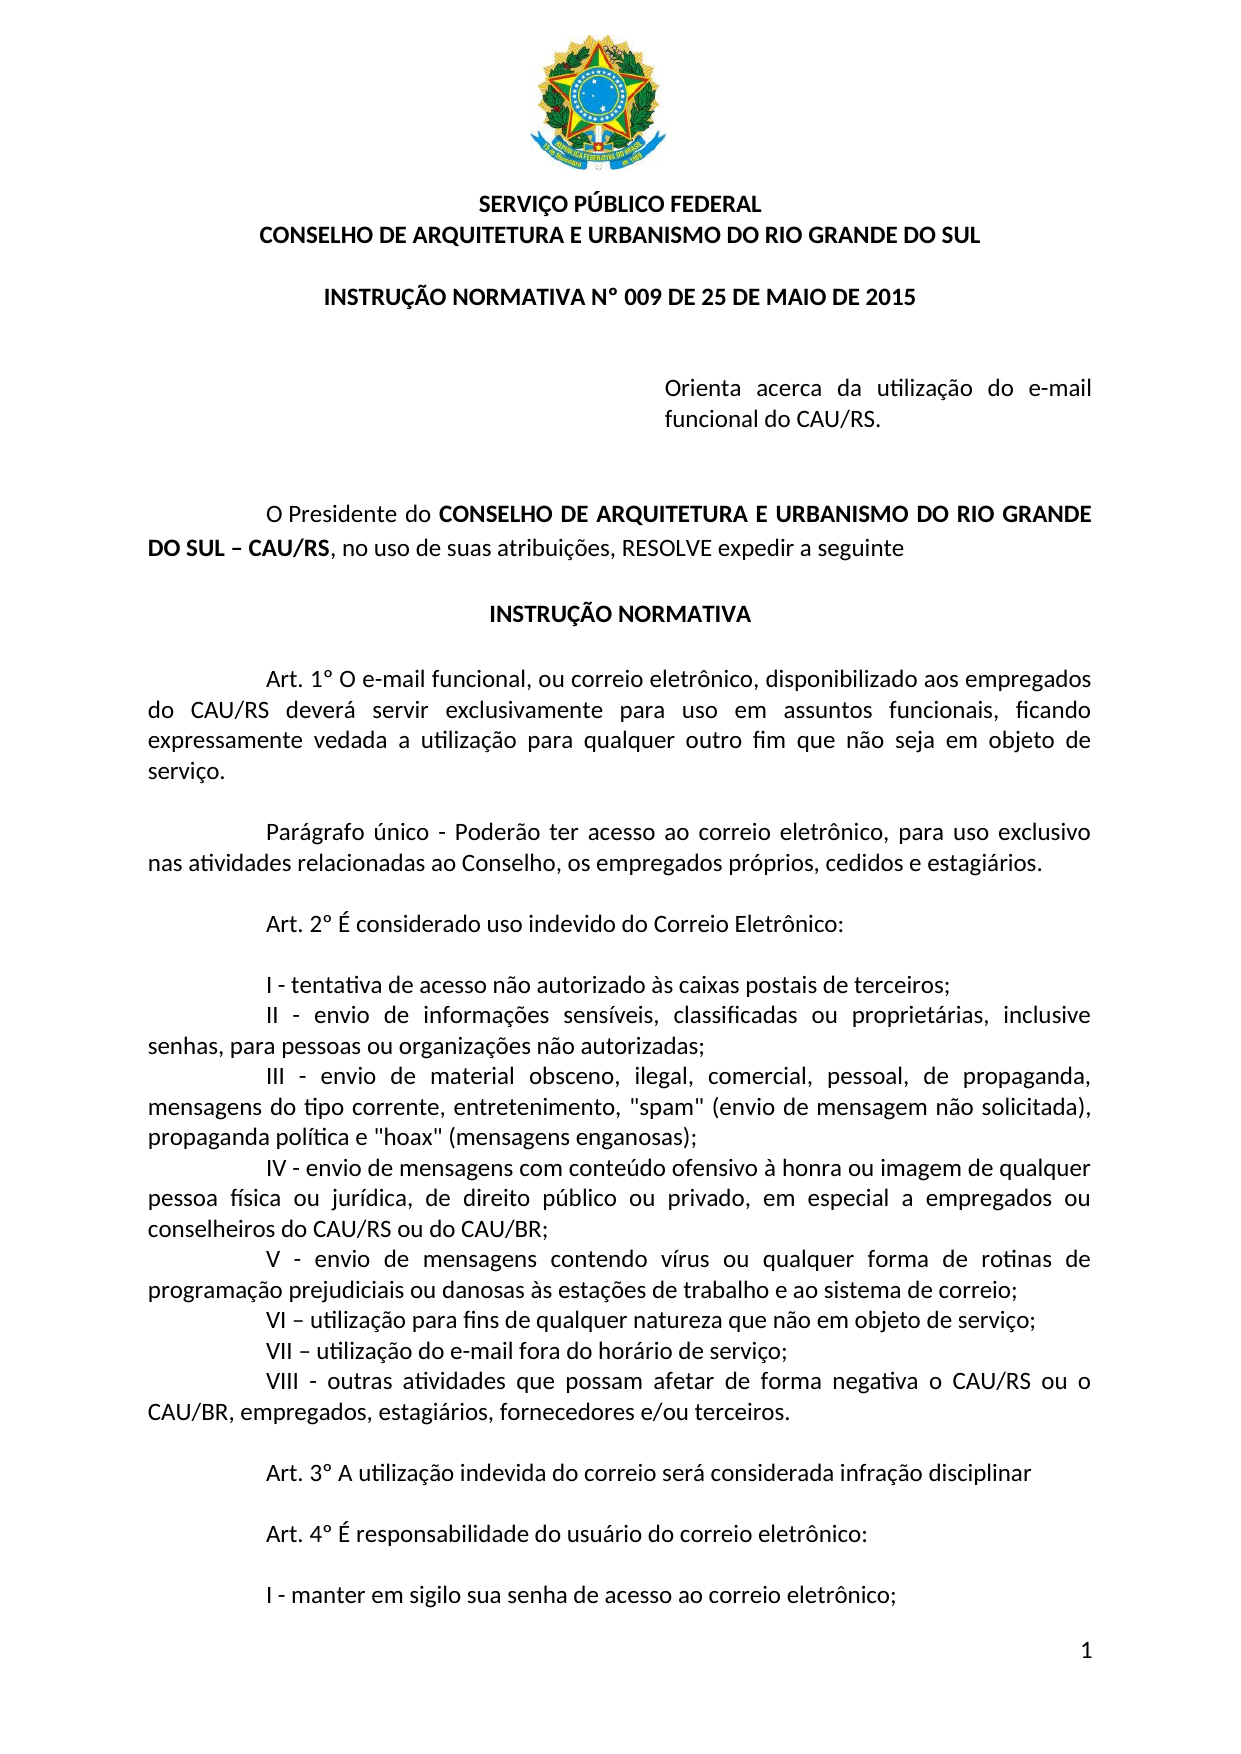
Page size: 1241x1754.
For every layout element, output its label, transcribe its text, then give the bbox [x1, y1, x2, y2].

text INSTRUÇÃO NORMATIVA [148, 598, 1092, 628]
text IV - envio de mensagens com conteúdo ofensivo à honra ou imagem de qualquer pessoa física ou jurídica, de direito público ou privado, em especial a empregados ou conselheiros do CAU/RS ou do CAU/BR; [148, 1152, 1092, 1243]
text III - envio de material obsceno, ilegal, comercial, pessoal, de propaganda, mensagens do tipo corrente, entretenimento, "spam" (envio de mensagem não solicitada), propaganda política e "hoax" (mensagens enganosas); [148, 1060, 1092, 1152]
text I - tentativa de acesso não autorizado às caixas postais de terceiros; [148, 969, 1092, 999]
text O Presidente do CONSELHO DE ARQUITETURA E URBANISMO DO RIO GRANDE DO SUL – CAU/RS, no uso de suas atribuições, RESOLVE expedir a seguinte [148, 494, 1092, 563]
text INSTRUÇÃO NORMATIVA Nº 009 DE 25 DE MAIO DE 2015 [148, 281, 1092, 311]
text I - manter em sigilo sua senha de acesso ao correio eletrônico; [148, 1579, 1092, 1610]
text Art. 4º É responsabilidade do usuário do correio eletrônico: [148, 1518, 1092, 1549]
text Orienta acerca da utilização do e-mail funcional do CAU/RS. [664, 372, 1092, 433]
text VII – utilização do e-mail fora do horário de serviço; [148, 1335, 1092, 1366]
text Parágrafo único - Poderão ter acesso ao correio eletrônico, para uso exclusivo nas atividades relacionadas ao Conselho, os empregados próprios, cedidos e estagiários. [148, 816, 1092, 877]
text Art. 3º A utilização indevida do correio será considerada infração disciplinar [148, 1457, 1092, 1488]
text Art. 1º O e-mail funcional, ou correio eletrônico, disponibilizado aos empregados do CAU/RS deverá servir exclusivamente para uso em assuntos funcionais, ficando expressamente vedada a utilização para qualquer outro fim que não seja em objeto de serviço. [148, 663, 1092, 786]
text II - envio de informações sensíveis, classificadas ou proprietárias, inclusive senhas, para pessoas ou organizações não autorizadas; [148, 999, 1092, 1060]
text Art. 2º É considerado uso indevido do Correio Eletrônico: [148, 908, 1092, 938]
text VIII - outras atividades que possam afetar de forma negativa o CAU/RS ou o CAU/BR, empregados, estagiários, fornecedores e/ou terceiros. [148, 1366, 1092, 1427]
text V - envio de mensagens contendo vírus ou qualquer forma de rotinas de programação prejudiciais ou danosas às estações de trabalho e ao sistema de correio; [148, 1243, 1092, 1304]
picture [530, 35, 666, 170]
text VI – utilização para fins de qualquer natureza que não em objeto de serviço; [148, 1304, 1092, 1335]
